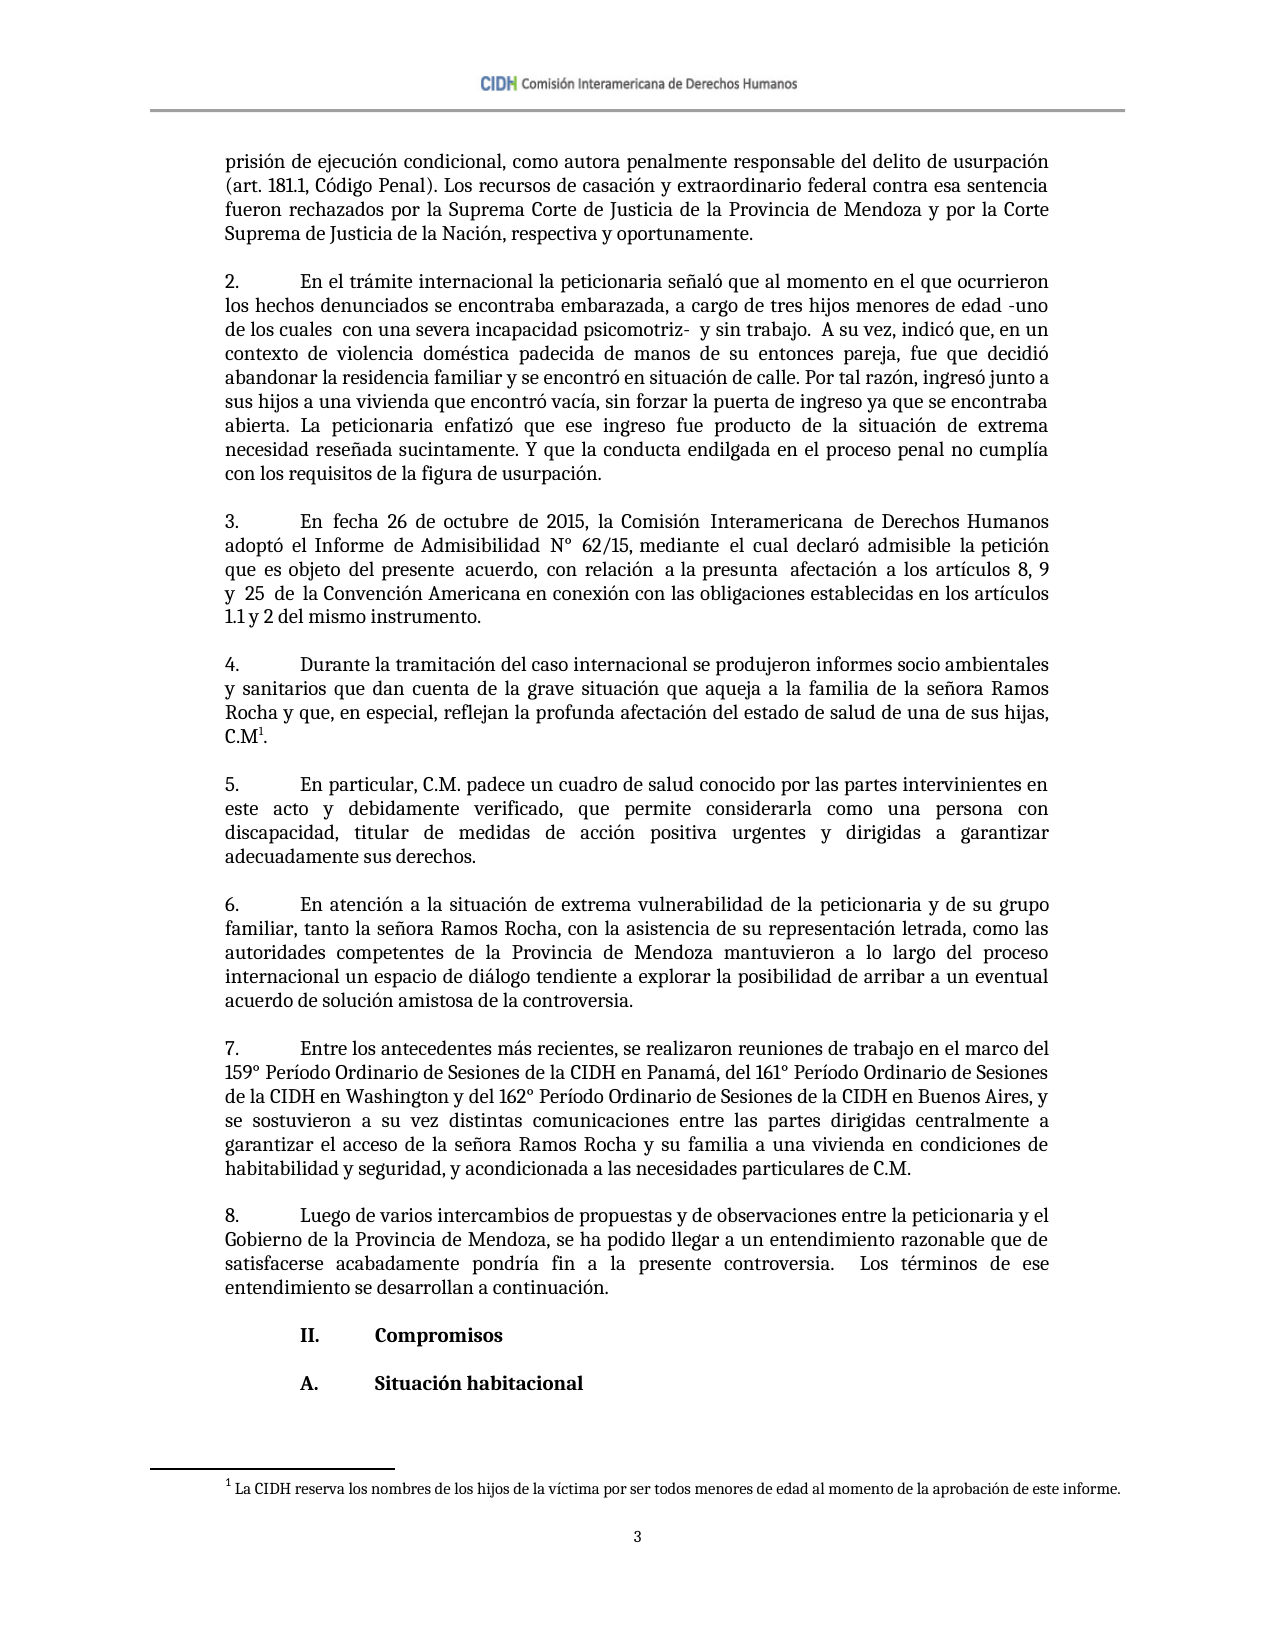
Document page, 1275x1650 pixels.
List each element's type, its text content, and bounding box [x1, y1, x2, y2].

list Durante la tramitación del caso internacional se produjeron informes socio ambientales y sanitarios que dan cuenta de la grave situación que aqueja a la familia de la señora Ramos Rocha y que, en especial, reflejan la profunda afectación del estado de salud de una de sus hijas, C.M. [225, 653, 1050, 749]
text II. Compromisos [225, 1324, 1050, 1348]
list En particular, C.M. padece un cuadro de salud conocido por las partes intervinientes en este acto y debidamente verificado, que permite considerarla como una persona con discapacidad, titular de medidas de acción positiva urgentes y dirigidas a garantizar adecuadamente sus derechos. [225, 773, 1050, 869]
picture [475, 75, 800, 93]
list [225, 150, 1050, 246]
list En fecha 26 de octubre de 2015, la Comisión Interamericana de Derechos Humanos adoptó el Informe de Admisibilidad N° 62/15, mediante el cual declaró admisible la petición que es objeto del presente acuerdo, con relación a la presunta afectación a los artículos 8, 9 y 25 de la Convención Americana en conexión con las obligaciones establecidas en los artículos 1.1 y 2 del mismo instrumento. [225, 509, 1050, 629]
list En el trámite internacional la peticionaria señaló que al momento en el que ocurrieron los hechos denunciados se encontraba embarazada, a cargo de tres hijos menores de edad -uno de los cuales con una severa incapacidad psicomotriz- y sin trabajo. A su vez, indicó que, en un contexto de violencia doméstica padecida de manos de su entonces pareja, fue que decidió abandonar la residencia familiar y se encontró en situación de calle. Por tal razón, ingresó junto a sus hijos a una vivienda que encontró vacía, sin forzar la puerta de ingreso ya que se encontraba abierta. La peticionaria enfatizó que ese ingreso fue producto de la situación de extrema necesidad reseñada sucintamente. Y que la conducta endilgada en el proceso penal no cumplía con los requisitos de la figura de usurpación. [225, 270, 1050, 485]
list Situación habitacional [225, 1372, 1050, 1396]
list En atención a la situación de extrema vulnerabilidad de la peticionaria y de su grupo familiar, tanto la señora Ramos Rocha, con la asistencia de su representación letrada, como las autoridades competentes de la Provincia de Mendoza mantuvieron a lo largo del proceso internacional un espacio de diálogo tendiente a explorar la posibilidad de arribar a un eventual acuerdo de solución amistosa de la controversia. [225, 893, 1050, 1012]
list Luego de varios intercambios de propuestas y de observaciones entre la peticionaria y el Gobierno de la Provincia de Mendoza, se ha podido llegar a un entendimiento razonable que de satisfacerse acabadamente pondría fin a la presente controversia. Los términos de ese entendimiento se desarrollan a continuación. [225, 1204, 1050, 1300]
list Entre los antecedentes más recientes, se realizaron reuniones de trabajo en el marco del 159° Período Ordinario de Sesiones de la CIDH en Panamá, del 161° Período Ordinario de Sesiones de la CIDH en Washington y del 162° Período Ordinario de Sesiones de la CIDH en Buenos Aires, y se sostuvieron a su vez distintas comunicaciones entre las partes dirigidas centralmente a garantizar el acceso de la señora Ramos Rocha y su familia a una vivienda en condiciones de habitabilidad y seguridad, y acondicionada a las necesidades particulares de C.M. [225, 1036, 1050, 1180]
